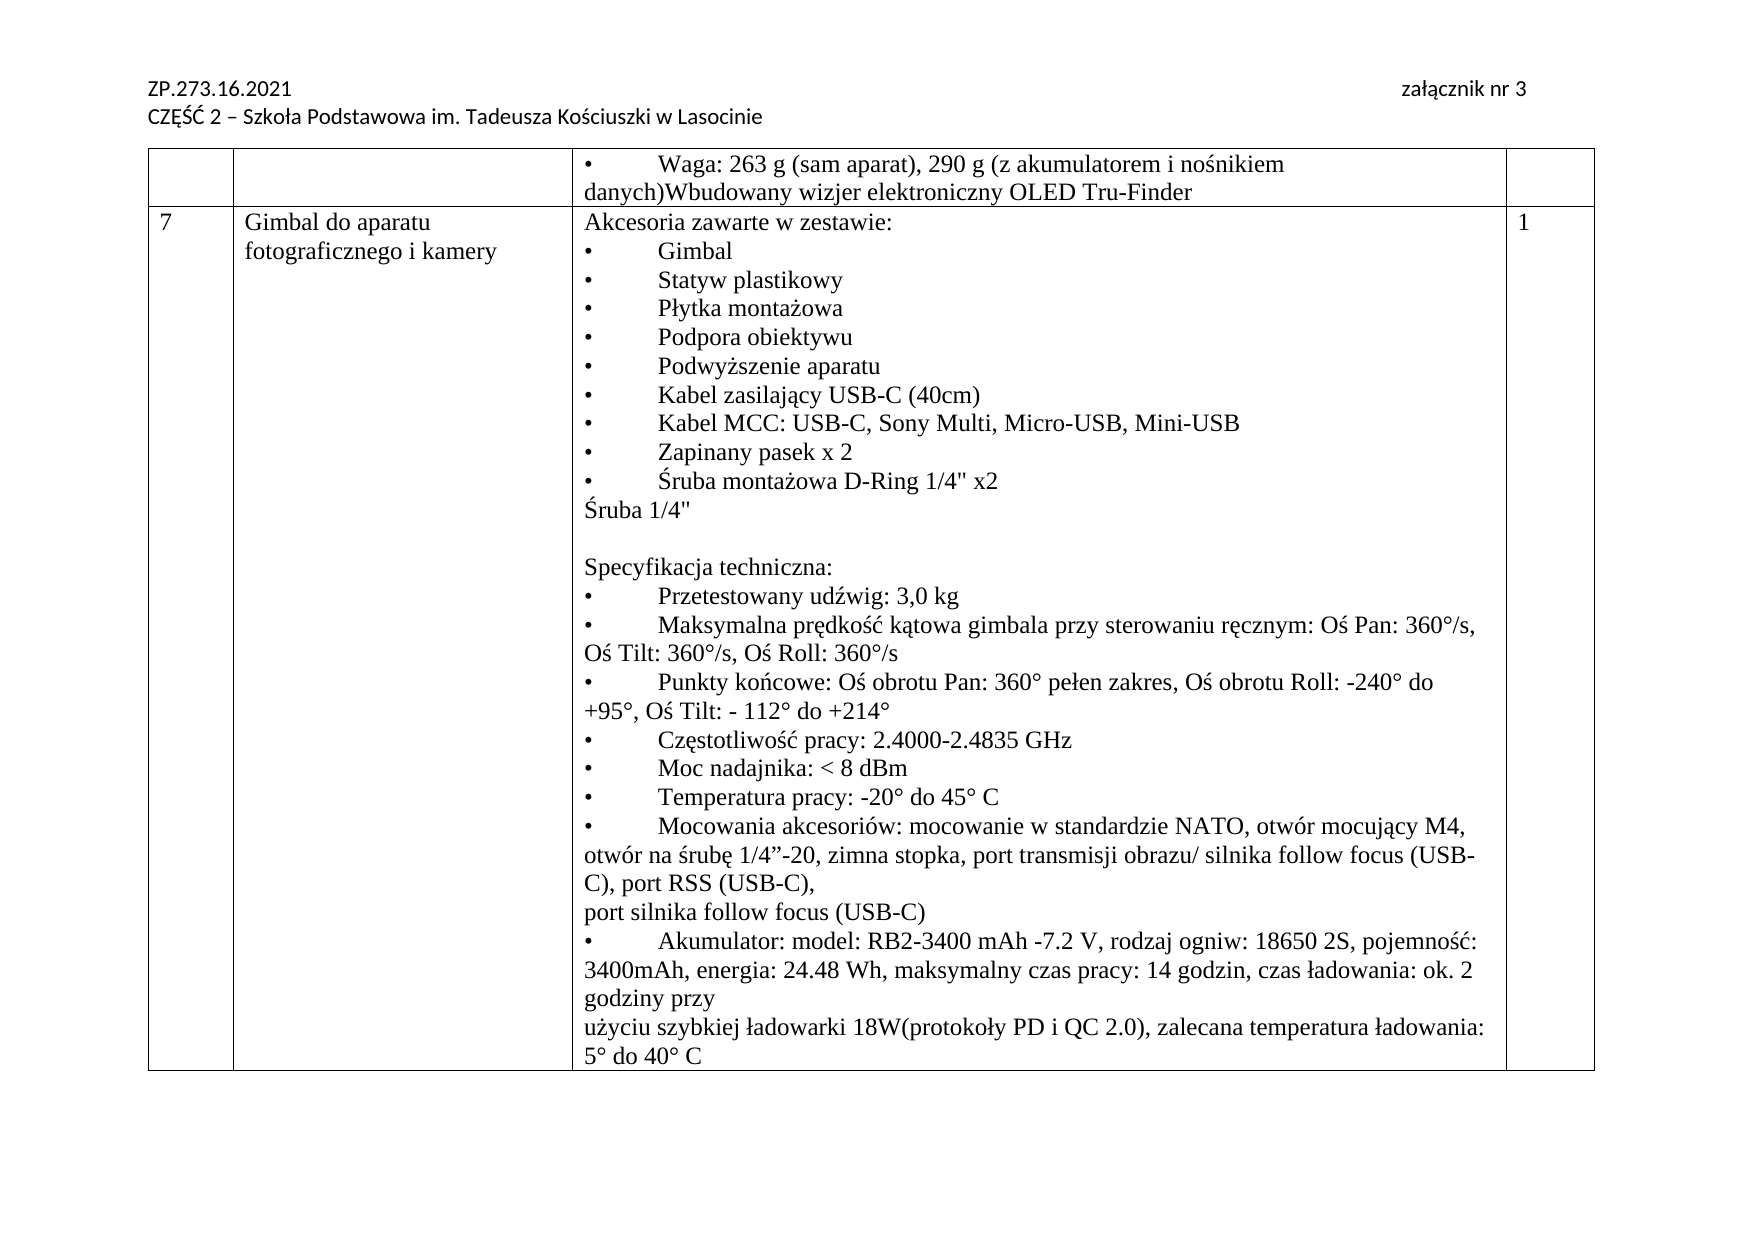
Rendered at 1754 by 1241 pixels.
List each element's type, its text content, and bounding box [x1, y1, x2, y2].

table_cell 1 [1507, 207, 1594, 1070]
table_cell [573, 149, 1506, 206]
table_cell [234, 149, 572, 206]
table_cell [573, 207, 1506, 1070]
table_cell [234, 207, 572, 1070]
table_cell 1 [1507, 149, 1594, 206]
table_cell 6 [149, 149, 233, 206]
table_cell 7 [149, 207, 233, 1070]
